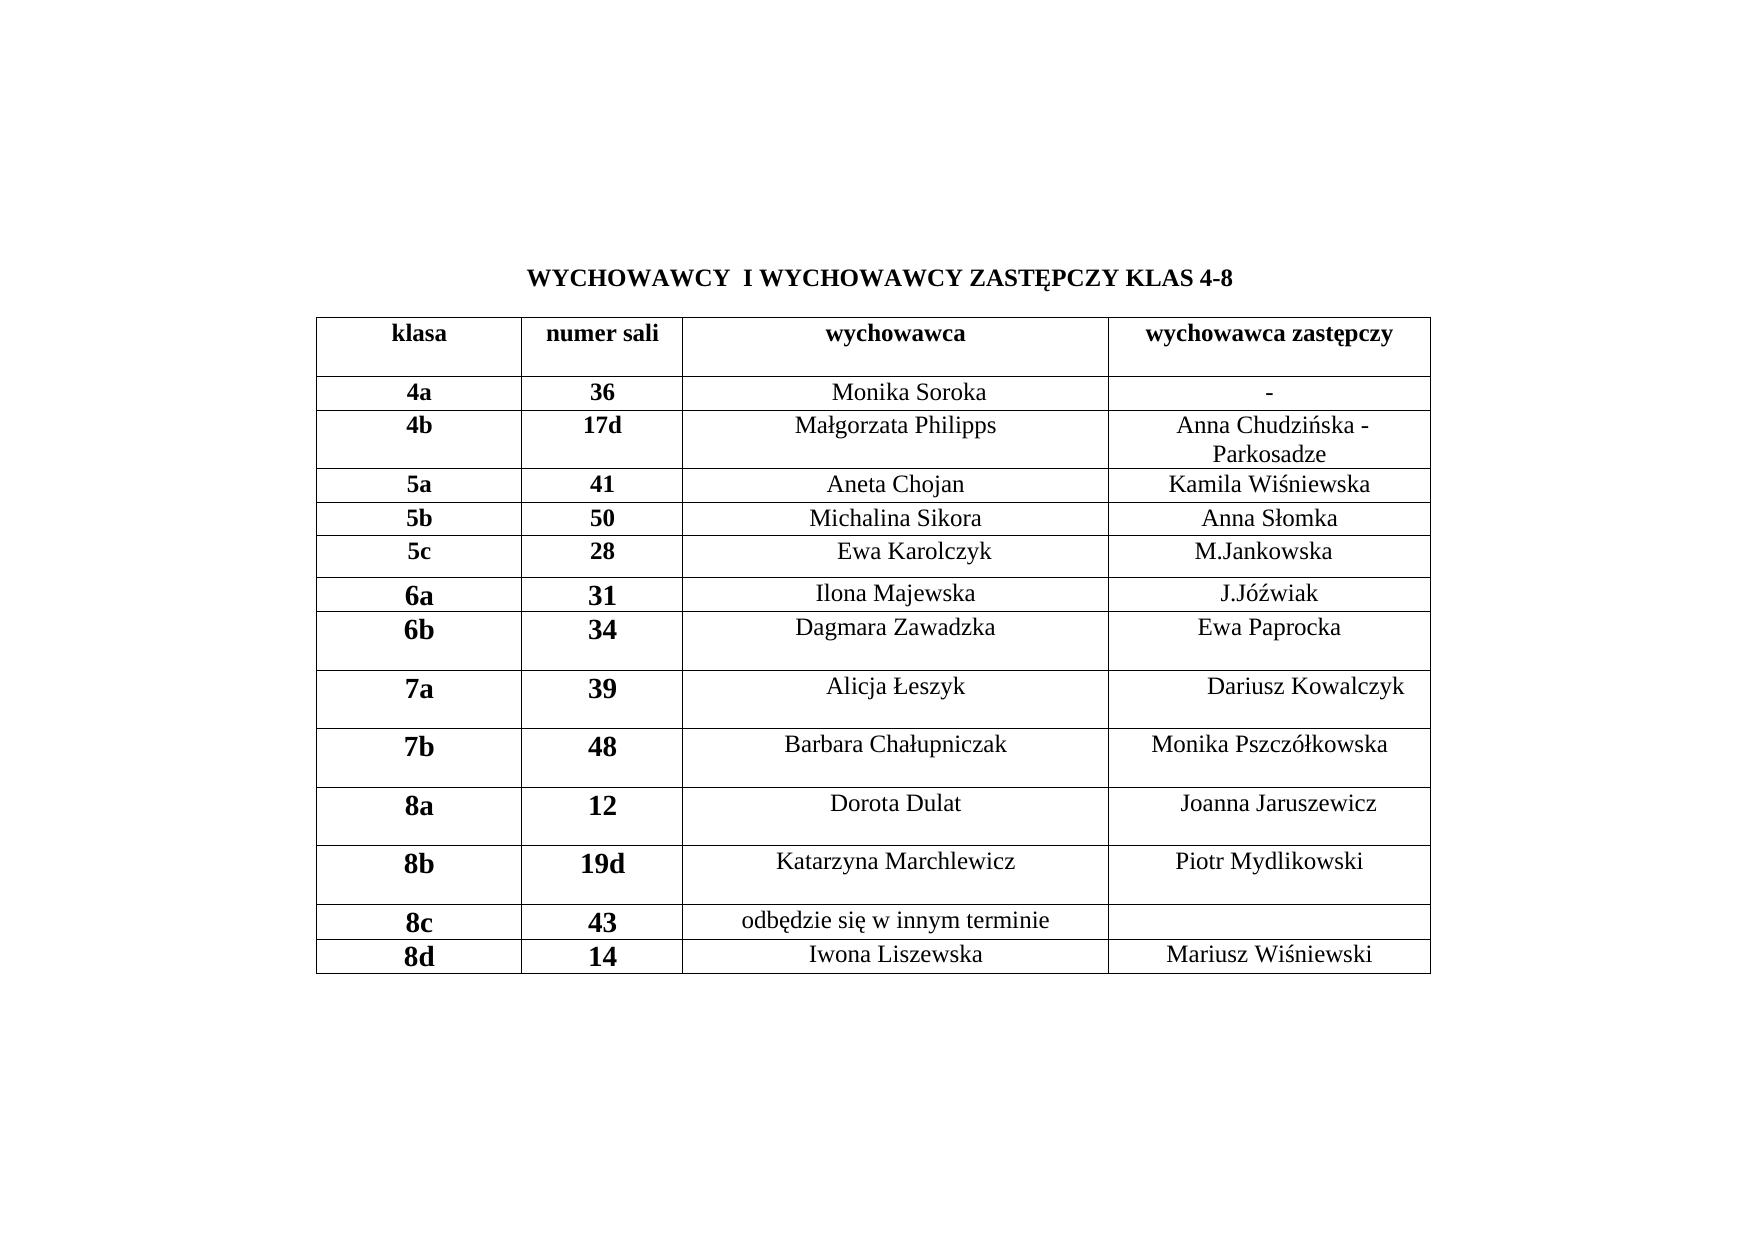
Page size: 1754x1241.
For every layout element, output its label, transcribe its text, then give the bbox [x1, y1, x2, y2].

text WYCHOWAWCY I WYCHOWAWCY ZASTĘPCZY KLAS 4-8 [65, 263, 1695, 292]
table_cell 7b [317, 729, 521, 787]
table_cell Ewa Paprocka [1109, 612, 1430, 670]
table_cell Anna Słomka [1109, 503, 1430, 535]
table_cell Kamila Wiśniewska [1109, 469, 1430, 502]
table_cell 31 [522, 578, 682, 611]
table_cell Piotr Mydlikowski [1109, 846, 1430, 904]
table_cell Joanna Jaruszewicz [1109, 788, 1430, 845]
table_cell 50 [522, 503, 682, 535]
table_cell Monika Pszczółkowska [1109, 729, 1430, 787]
table_cell 34 [522, 612, 682, 670]
table_cell 48 [522, 729, 682, 787]
table_cell 4a [317, 377, 521, 409]
table_cell Dariusz Kowalczyk [1109, 671, 1430, 728]
table_cell 8b [317, 846, 521, 904]
table_cell Dorota Dulat [683, 788, 1108, 845]
table_cell 14 [522, 940, 682, 973]
table_cell Ilona Majewska [683, 578, 1108, 611]
table_cell 41 [522, 469, 682, 502]
table_cell 5c [317, 536, 521, 577]
table_cell [1109, 905, 1430, 938]
table_header wychowawca [683, 318, 1108, 376]
table_cell 17d [522, 411, 682, 468]
table_cell 19d [522, 846, 682, 904]
table_cell 6b [317, 612, 521, 670]
table_cell 5b [317, 503, 521, 535]
table_cell Ewa Karolczyk [683, 536, 1108, 577]
table_cell M.Jankowska [1109, 536, 1430, 577]
table_cell odbędzie się w innym terminie [683, 905, 1108, 938]
table_cell 7a [317, 671, 521, 728]
table_header wychowawca zastępczy [1109, 318, 1430, 376]
table_cell Małgorzata Philipps [683, 411, 1108, 468]
table_cell 43 [522, 905, 682, 938]
table_header klasa [317, 318, 521, 376]
table_cell Aneta Chojan [683, 469, 1108, 502]
table_cell Barbara Chałupniczak [683, 729, 1108, 787]
table_cell Mariusz Wiśniewski [1109, 940, 1430, 973]
table_cell Michalina Sikora [683, 503, 1108, 535]
table_cell 8c [317, 905, 521, 938]
table_cell 28 [522, 536, 682, 577]
table_cell 6a [317, 578, 521, 611]
table_cell Iwona Liszewska [683, 940, 1108, 973]
table_cell 36 [522, 377, 682, 409]
table_cell 4b [317, 411, 521, 468]
table_cell Katarzyna Marchlewicz [683, 846, 1108, 904]
table_cell 12 [522, 788, 682, 845]
table_cell Monika Soroka [683, 377, 1108, 409]
table_cell Anna Chudzińska -Parkosadze [1109, 411, 1430, 468]
table_cell Alicja Łeszyk [683, 671, 1108, 728]
table_cell - [1109, 377, 1430, 409]
table_cell 39 [522, 671, 682, 728]
table_cell 8d [317, 940, 521, 973]
table_cell 5a [317, 469, 521, 502]
table_cell J.Jóźwiak [1109, 578, 1430, 611]
table_cell 8a [317, 788, 521, 845]
table_cell Dagmara Zawadzka [683, 612, 1108, 670]
table_header numer sali [522, 318, 682, 376]
